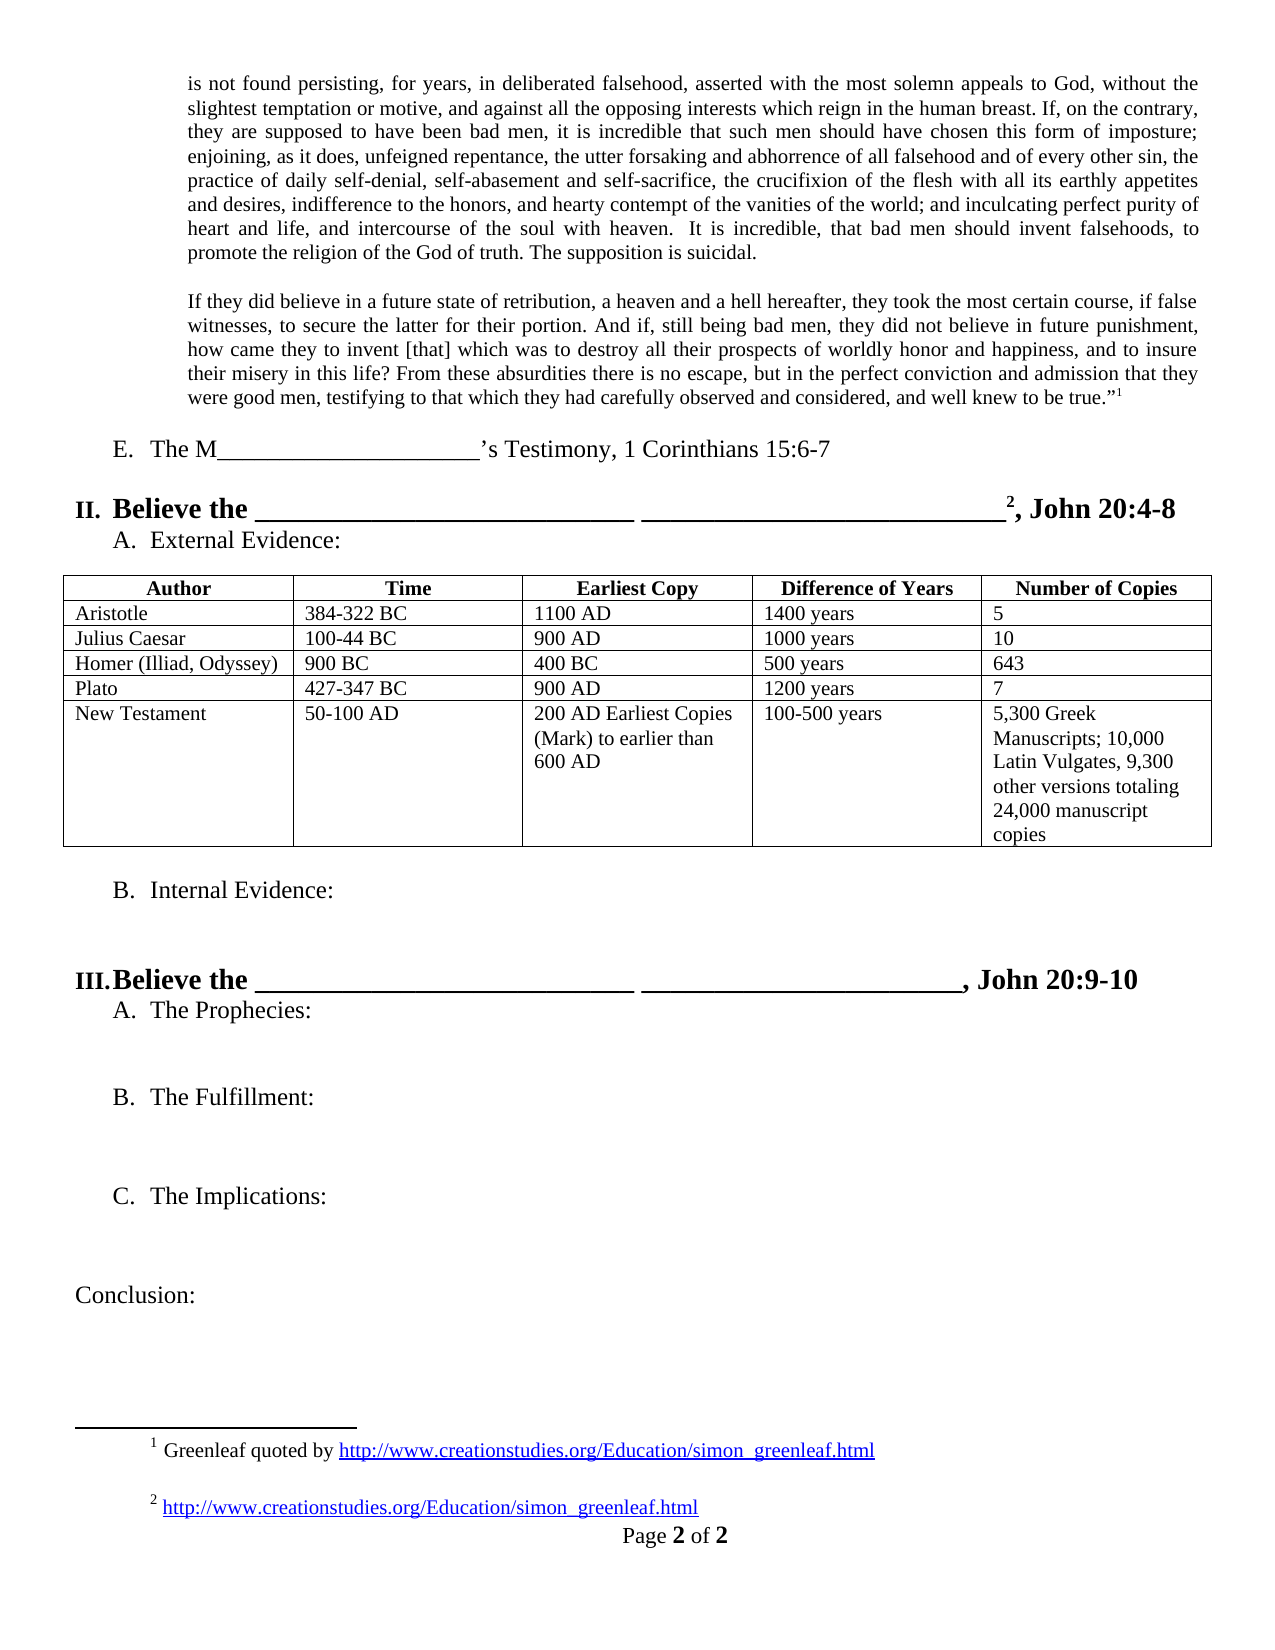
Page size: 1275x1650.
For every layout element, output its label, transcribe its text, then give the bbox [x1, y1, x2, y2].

list Believe the __________________________ _________________________, John 20:4-8 [75, 492, 1200, 525]
table_cell 500 years [753, 651, 981, 675]
table_cell 100-500 years [753, 701, 981, 846]
table_cell Homer (Illiad, Odyssey) [64, 651, 293, 675]
table_cell 200 AD Earliest Copies (Mark) to earlier than 600 AD [523, 701, 752, 846]
list Believe the __________________________ ______________________, John 20:9-10 [75, 962, 1200, 995]
table_cell New Testament [64, 701, 293, 846]
table_cell 50-100 AD [294, 701, 522, 846]
table_header Number of Copies [982, 576, 1211, 600]
table_cell 1200 years [753, 676, 981, 700]
table_cell Plato [64, 676, 293, 700]
list Internal Evidence: [112, 876, 1200, 904]
table_cell 1400 years [753, 601, 981, 625]
table_cell 900 AD [523, 676, 752, 700]
list The M_____________________’s Testimony, 1 Corinthians 15:6-7 [112, 434, 1200, 463]
table_cell 643 [982, 651, 1211, 675]
table_header Time [294, 576, 522, 600]
text If they did believe in a future state of retribution, a heaven and a hell hereafter, they took the most certain course, if false witnesses, to secure the latter for their portion. And if, still being bad men, they did not believe in future punishment, how came they to invent [that] which was to destroy all their prospects of worldly honor and happiness, and to insure their misery in this life? From these absurdities there is no escape, but in the perfect conviction and admission that they were good men, testifying to that which they had carefully observed and considered, and well knew to be true.” [187, 289, 1200, 409]
table_cell 100-44 BC [294, 626, 522, 650]
text Conclusion: [75, 1280, 1200, 1309]
list The Prophecies: [112, 995, 1200, 1024]
table_cell 900 AD [523, 626, 752, 650]
table_header Author [64, 576, 293, 600]
table_cell 427-347 BC [294, 676, 522, 700]
list The Implications: [112, 1181, 1200, 1209]
table_cell 400 BC [523, 651, 752, 675]
table_cell 384-322 BC [294, 601, 522, 625]
list External Evidence: [112, 525, 1200, 554]
table_cell 1100 AD [523, 601, 752, 625]
list The Fulfillment: [112, 1082, 1200, 1110]
table_cell 5 [982, 601, 1211, 625]
table_header Earliest Copy [523, 576, 752, 600]
table_cell 900 BC [294, 651, 522, 675]
table_header Difference of Years [753, 576, 981, 600]
table_cell 10 [982, 626, 1211, 650]
table_cell 7 [982, 676, 1211, 700]
table_cell 1000 years [753, 626, 981, 650]
table_cell Julius Caesar [64, 626, 293, 650]
table_cell 5,300 Greek Manuscripts; 10,000 Latin Vulgates, 9,300 other versions totaling 24,000 manuscript copies [982, 701, 1211, 846]
table_cell Aristotle [64, 601, 293, 625]
